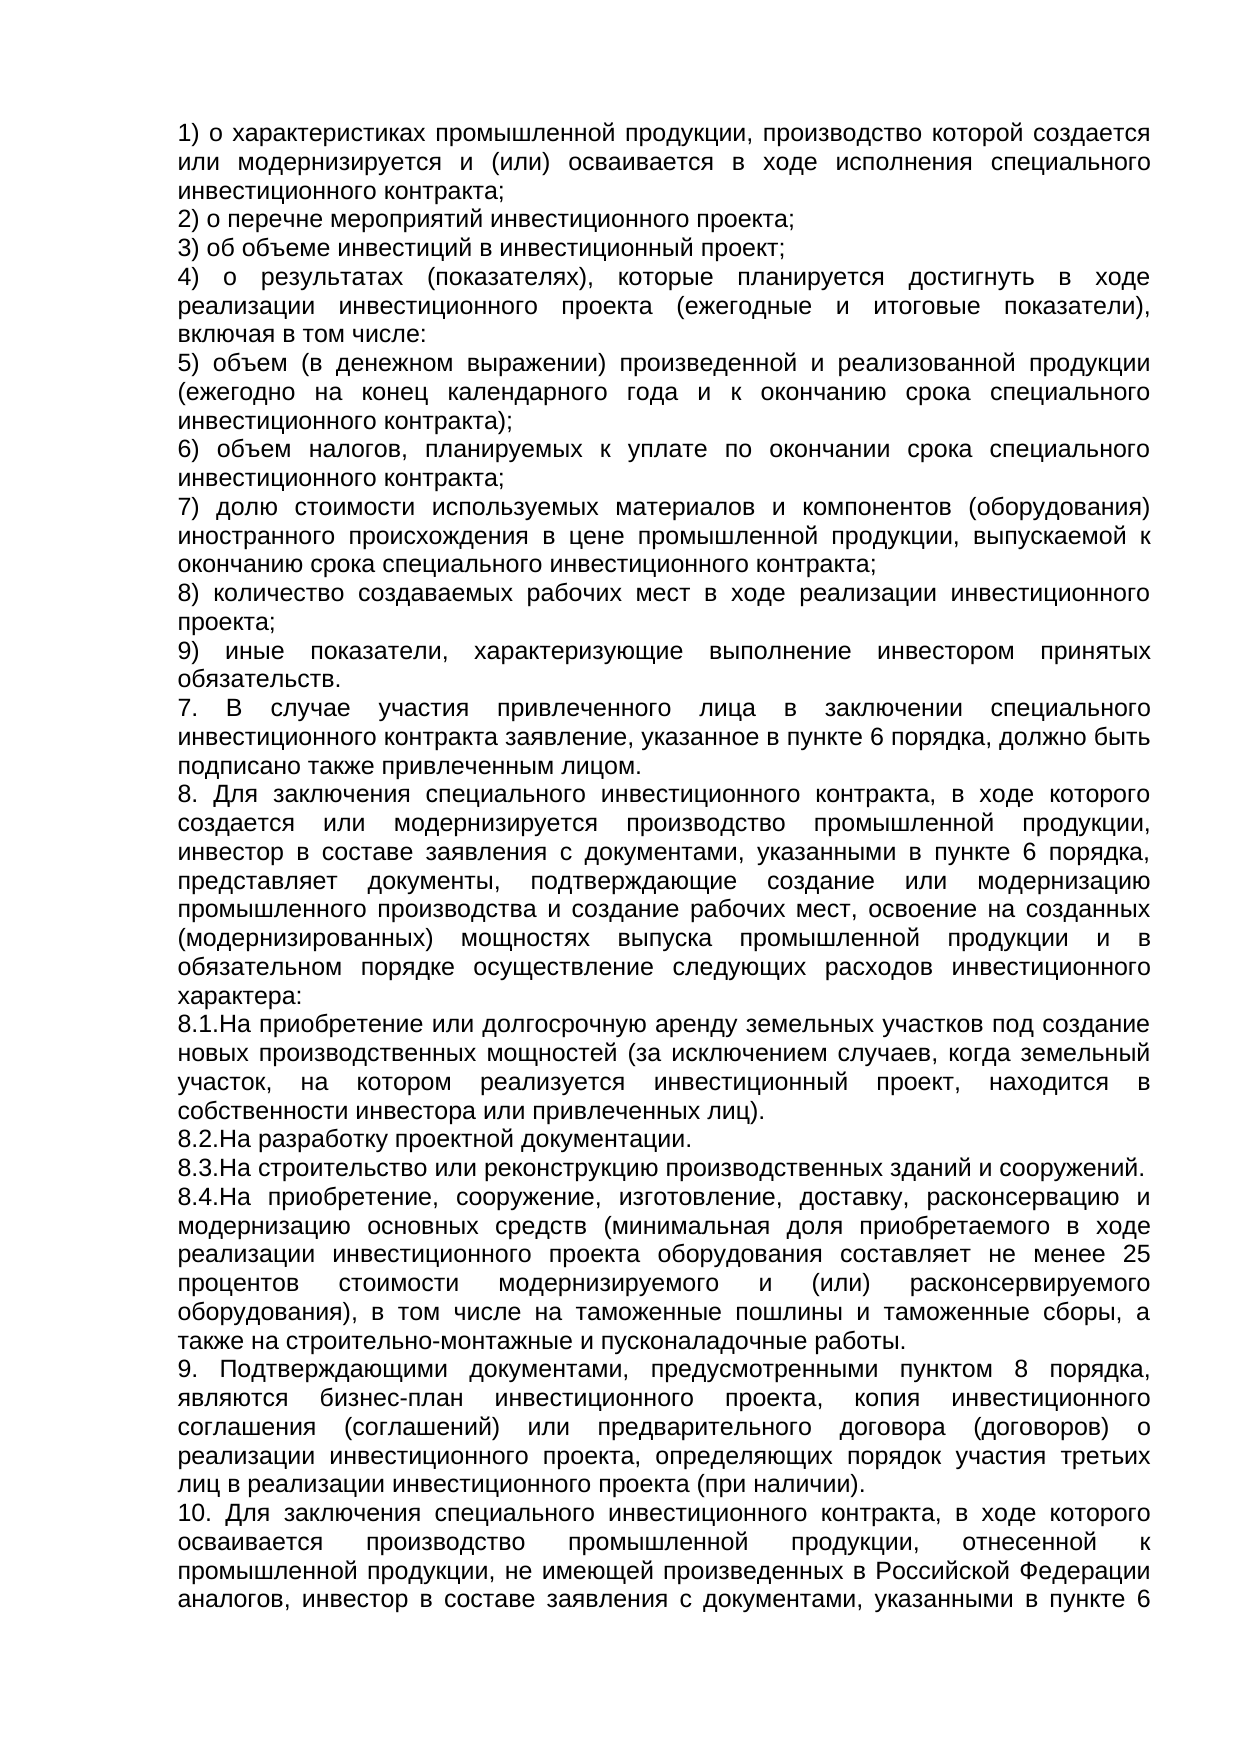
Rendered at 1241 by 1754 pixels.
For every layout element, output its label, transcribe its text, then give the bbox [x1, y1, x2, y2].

text 6) объем налогов, планируемых к уплате по окончании срока специального инвестиционного контракта; [177, 434, 1152, 492]
text 3) об объеме инвестиций в инвестиционный проект; [177, 233, 1152, 262]
text 8.1.На приобретение или долгосрочную аренду земельных участков под создание новых производственных мощностей (за исключением случаев, когда земельный участок, на котором реализуется инвестиционный проект, находится в собственности инвестора или привлеченных лиц). [177, 1009, 1152, 1124]
text 9) иные показатели, характеризующие выполнение инвестором принятых обязательств. [177, 636, 1152, 693]
text 8. Для заключения специального инвестиционного контракта, в ходе которого создается или модернизируется производство промышленной продукции, инвестор в составе заявления с документами, указанными в пункте 6 порядка, представляет документы, подтверждающие создание или модернизацию промышленного производства и создание рабочих мест, освоение на созданных (модернизированных) мощностях выпуска промышленной продукции и в обязательном порядке осуществление следующих расходов инвестиционного характера: [177, 779, 1152, 1009]
text 5) объем (в денежном выражении) произведенной и реализованной продукции (ежегодно на конец календарного года и к окончанию срока специального инвестиционного контракта); [177, 348, 1152, 434]
text 7) долю стоимости используемых материалов и компонентов (оборудования) иностранного происхождения в цене промышленной продукции, выпускаемой к окончанию срока специального инвестиционного контракта; [177, 492, 1152, 578]
text 2) о перечне мероприятий инвестиционного проекта; [177, 204, 1152, 233]
text 9. Подтверждающими документами, предусмотренными пунктом 8 порядка, являются бизнес-план инвестиционного проекта, копия инвестиционного соглашения (соглашений) или предварительного договора (договоров) о реализации инвестиционного проекта, определяющих порядок участия третьих лиц в реализации инвестиционного проекта (при наличии). [177, 1354, 1152, 1498]
text 8.3.На строительство или реконструкцию производственных зданий и сооружений. [177, 1153, 1152, 1182]
text 1) о характеристиках промышленной продукции, производство которой создается или модернизируется и (или) осваивается в ходе исполнения специального инвестиционного контракта; [177, 118, 1152, 204]
text 8.2.На разработку проектной документации. [177, 1124, 1152, 1153]
text 8) количество создаваемых рабочих мест в ходе реализации инвестиционного проекта; [177, 578, 1152, 636]
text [177, 1498, 1152, 1613]
text 4) о результатах (показателях), которые планируется достигнуть в ходе реализации инвестиционного проекта (ежегодные и итоговые показатели), включая в том числе: [177, 262, 1152, 348]
text 7. В случае участия привлеченного лица в заключении специального инвестиционного контракта заявление, указанное в пункте 6 порядка, должно быть подписано также привлеченным лицом. [177, 693, 1152, 779]
text 8.4.На приобретение, сооружение, изготовление, доставку, расконсервацию и модернизацию основных средств (минимальная доля приобретаемого в ходе реализации инвестиционного проекта оборудования составляет не менее 25 процентов стоимости модернизируемого и (или) расконсервируемого оборудования), в том числе на таможенные пошлины и таможенные сборы, а также на строительно-монтажные и пусконаладочные работы. [177, 1182, 1152, 1354]
